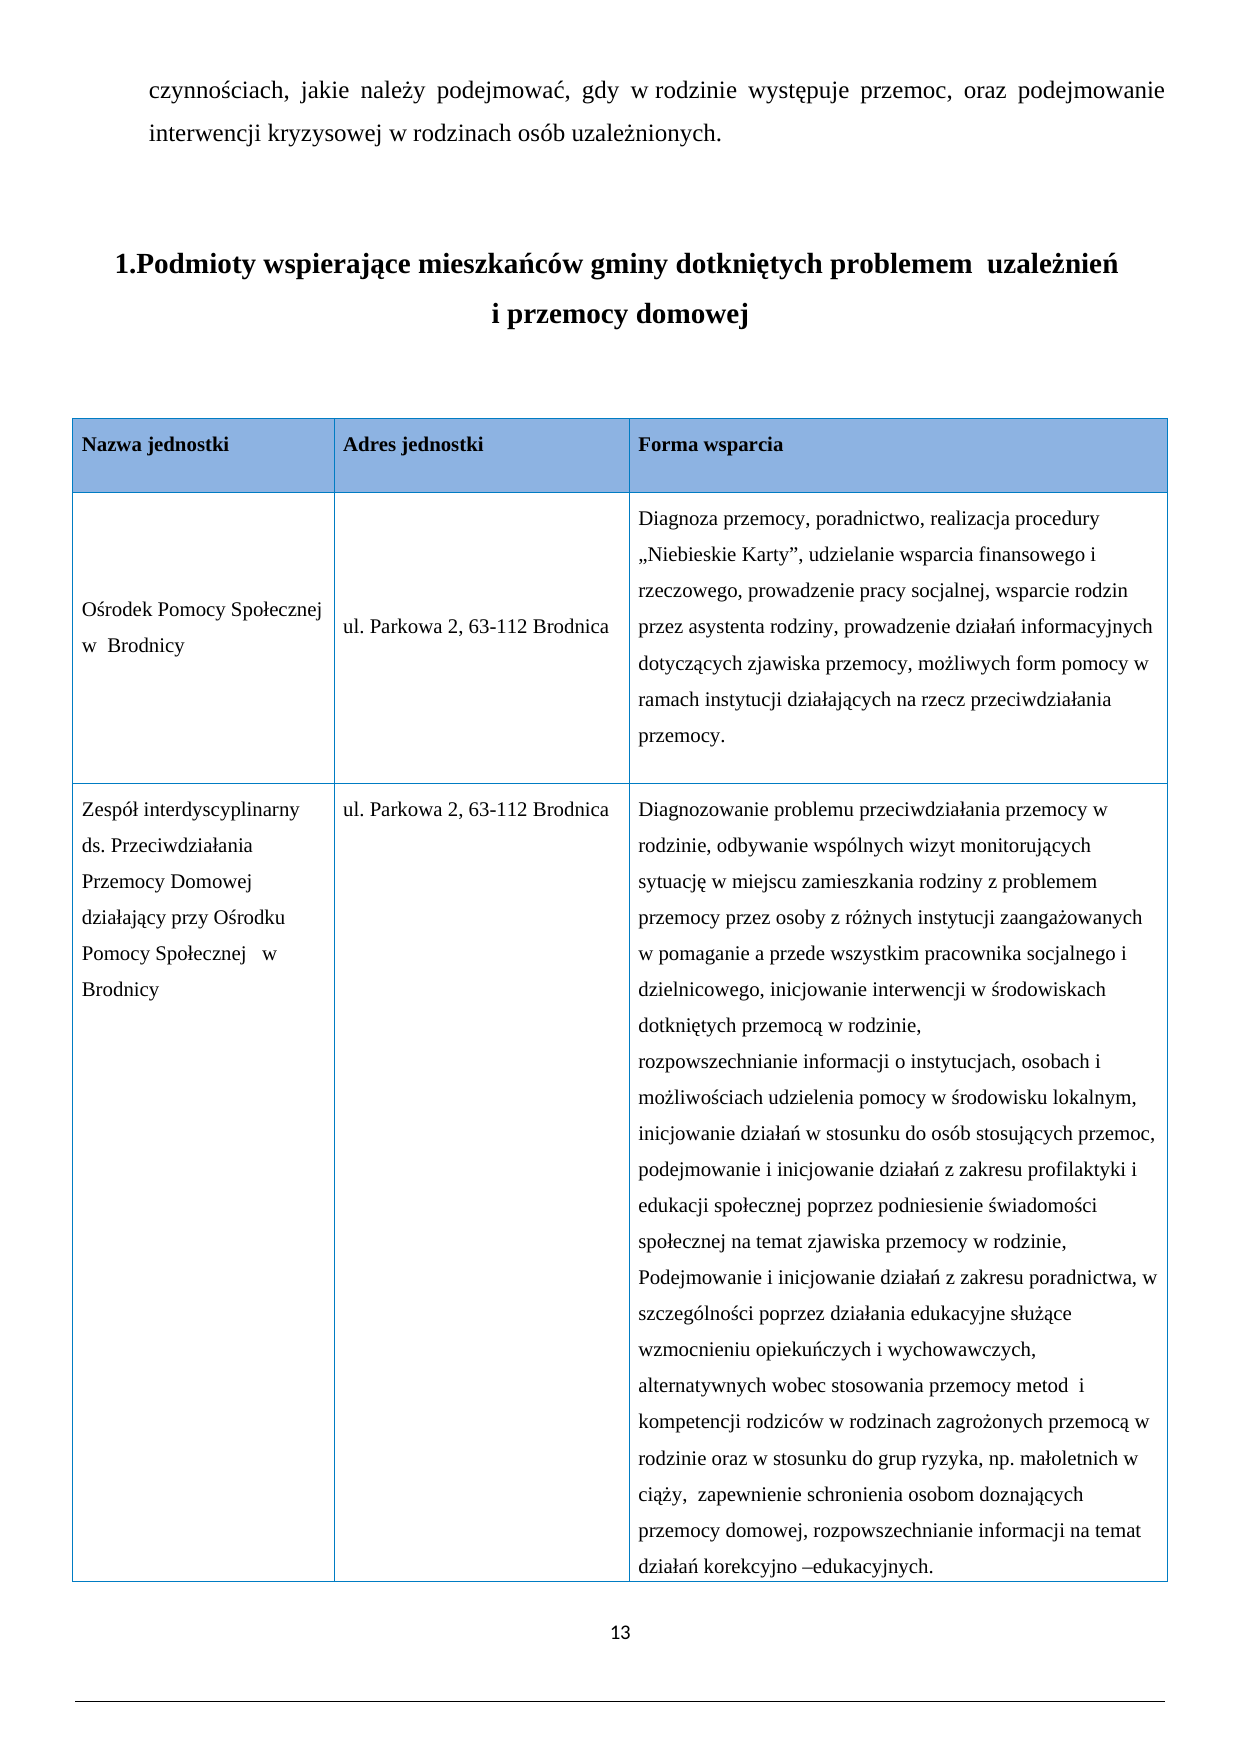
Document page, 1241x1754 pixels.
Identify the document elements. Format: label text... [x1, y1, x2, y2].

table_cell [335, 784, 629, 1581]
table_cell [73, 784, 334, 1581]
table_cell Ośrodek Pomocy Społecznej w Brodnicy [73, 493, 334, 782]
text 1.Podmioty wspierające mieszkańców gminy dotkniętych problemem uzależnień i przemocy domowej [75, 246, 1165, 330]
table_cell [630, 784, 1167, 1581]
table_header Forma wsparcia [630, 419, 1167, 492]
table_header Adres jednostki [335, 419, 629, 492]
table_cell Diagnoza przemocy, poradnictwo, realizacja procedury „Niebieskie Karty”, udzielanie wsparcia finansowego i rzeczowego, prowadzenie pracy socjalnej, wsparcie rodzin przez asystenta rodziny, prowadzenie działań informacyjnych dotyczących zjawiska przemocy, możliwych form pomocy w ramach instytucji działających na rzecz przeciwdziałania przemocy. [630, 493, 1167, 782]
table_header Nazwa jednostki [73, 419, 334, 492]
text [149, 75, 1165, 147]
table_cell ul. Parkowa 2, 63-112 Brodnica [335, 493, 629, 782]
